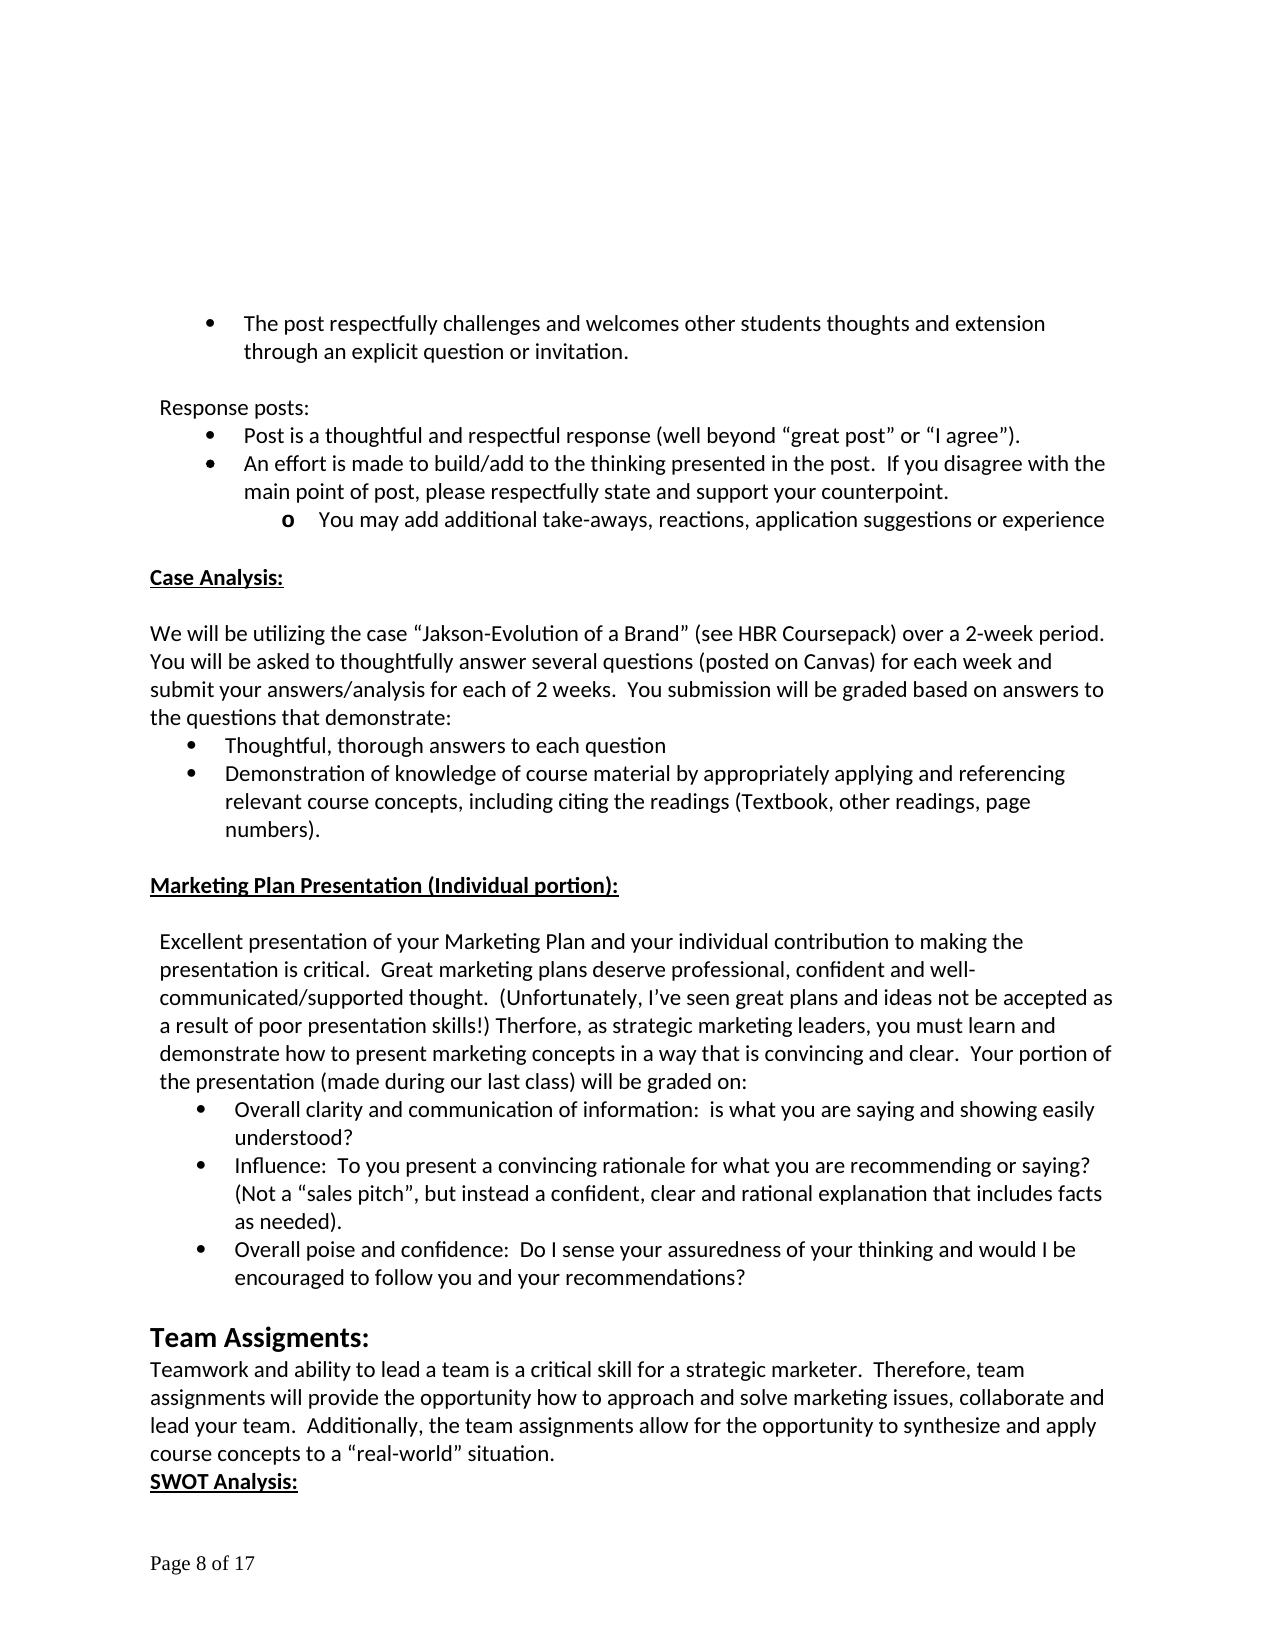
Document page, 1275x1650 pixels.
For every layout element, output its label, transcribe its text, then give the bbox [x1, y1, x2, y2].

text We will be utilizing the case “Jakson-Evolution of a Brand” (see HBR Coursepack) over a 2-week period. You will be asked to thoughtfully answer several questions (posted on Canvas) for each week and submit your answers/analysis for each of 2 weeks. You submission will be graded based on answers to the questions that demonstrate: [150, 619, 1116, 731]
list Overall clarity and communication of information: is what you are saying and showing easily understood? [197, 1095, 1116, 1151]
list Demonstration of knowledge of course material by appropriately applying and referencing relevant course concepts, including citing the readings (Textbook, other readings, page numbers). [187, 759, 1116, 843]
list Post is a thoughtful and respectful response (well beyond “great post” or “I agree”). [206, 421, 1116, 449]
list Overall poise and confidence: Do I sense your assuredness of your thinking and would I be encouraged to follow you and your recommendations? [197, 1235, 1116, 1291]
text Case Analysis: [150, 563, 1116, 591]
list Influence: To you present a convincing rationale for what you are recommending or saying? (Not a “sales pitch”, but instead a confident, clear and rational explanation that includes facts as needed). [197, 1151, 1116, 1235]
text Team Assigments: [150, 1319, 1116, 1355]
text Excellent presentation of your Marketing Plan and your individual contribution to making the presentation is critical. Great marketing plans deserve professional, confident and well-communicated/supported thought. (Unfortunately, I’ve seen great plans and ideas not be accepted as a result of poor presentation skills!) Therfore, as strategic marketing leaders, you must learn and demonstrate how to present marketing concepts in a way that is convincing and clear. Your portion of the presentation (made during our last class) will be graded on: [159, 927, 1116, 1095]
text Teamwork and ability to lead a team is a critical skill for a strategic marketer. Therefore, team assignments will provide the opportunity how to approach and solve marketing issues, collaborate and lead your team. Additionally, the team assignments allow for the opportunity to synthesize and apply course concepts to a “real-world” situation. [150, 1355, 1116, 1467]
list The post respectfully challenges and welcomes other students thoughts and extension through an explicit question or invitation. [206, 309, 1116, 365]
list Thoughtful, thorough answers to each question [187, 731, 1116, 759]
text Response posts: [159, 393, 1116, 421]
text SWOT Analysis: [150, 1467, 1116, 1495]
list You may add additional take-aways, reactions, application suggestions or experience [281, 506, 1116, 535]
list An effort is made to build/add to the thinking presented in the post. If you disagree with the main point of post, please respectfully state and support your counterpoint. [206, 449, 1116, 506]
text Marketing Plan Presentation (Individual portion): [150, 871, 1116, 899]
